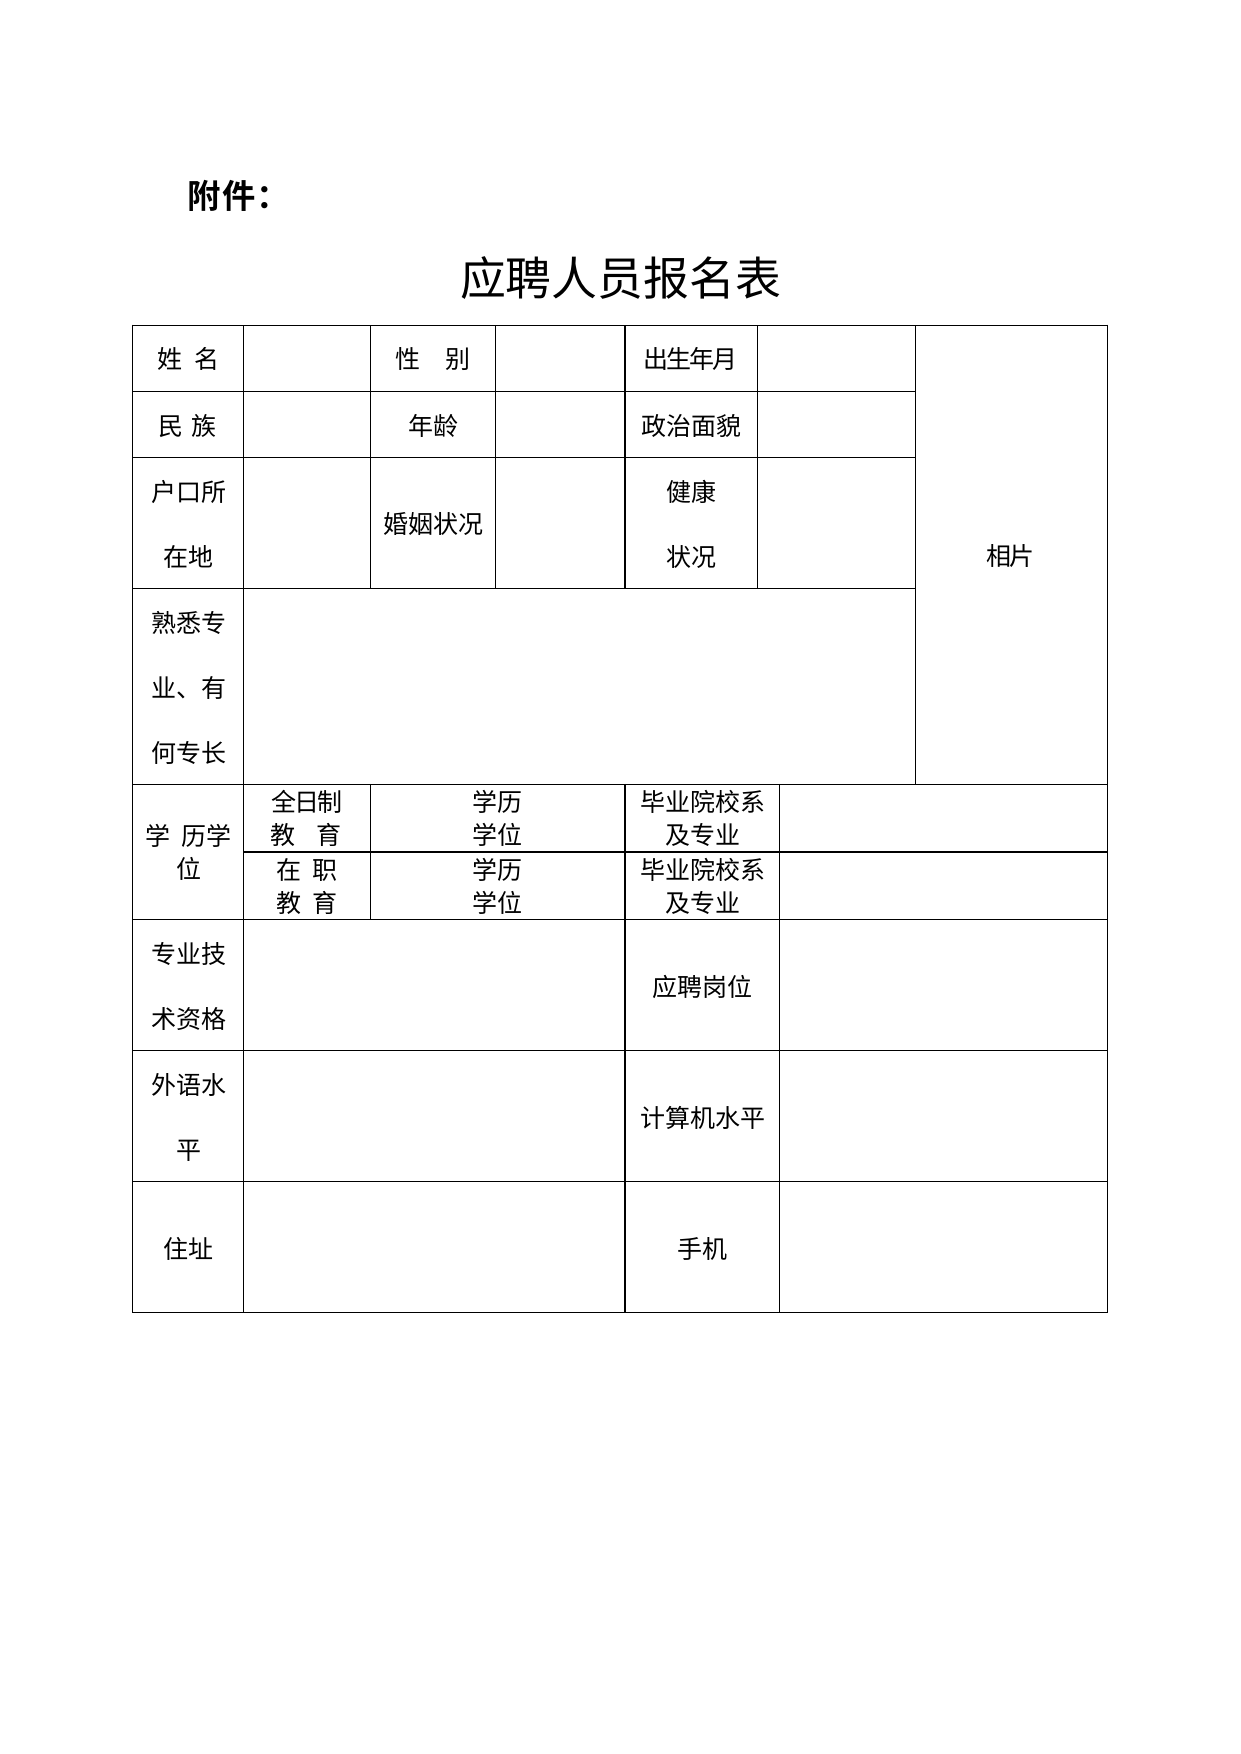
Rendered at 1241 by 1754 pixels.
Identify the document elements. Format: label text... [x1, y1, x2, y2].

table_header 姓 名 [133, 326, 243, 391]
table_header 出生年月 [626, 326, 757, 391]
table_cell [244, 589, 915, 784]
table_cell [244, 392, 370, 457]
table_cell [780, 853, 1107, 919]
text 附件： [187, 162, 1053, 227]
table_header 性 别 [371, 326, 495, 391]
table_cell 年龄 [371, 392, 495, 457]
table_cell 在 职 教 育 [244, 853, 370, 919]
table_header [758, 326, 915, 391]
table_cell 民 族 [133, 392, 243, 457]
table_header 相片 [916, 326, 1107, 784]
table_cell [780, 1051, 1107, 1181]
table_cell [244, 920, 624, 1050]
table_cell [244, 458, 370, 588]
table_cell 毕业院校系及专业 [626, 853, 779, 919]
table_cell [780, 1182, 1107, 1312]
table_cell 手机 [626, 1182, 779, 1312]
table_cell 学 历学 位 [133, 785, 243, 919]
table_cell [780, 920, 1107, 1050]
table_cell 学历 学位 [371, 853, 624, 919]
table_cell 计算机水平 [626, 1051, 779, 1181]
table_cell 毕业院校系及专业 [626, 785, 779, 851]
table_cell 学历 学位 [371, 785, 624, 851]
table_cell 应聘岗位 [626, 920, 779, 1050]
table_header [496, 326, 624, 391]
text 应聘人员报名表 [187, 227, 1053, 324]
table_cell 户口所在地 [133, 458, 243, 588]
table_cell [758, 392, 915, 457]
table_cell 外语水平 [133, 1051, 243, 1181]
table_cell 政治面貌 [626, 392, 757, 457]
table_cell [244, 1182, 624, 1312]
table_cell 熟悉专业、有何专长 [133, 589, 243, 784]
table_cell 全日制 教 育 [244, 785, 370, 851]
table_cell 健康 状况 [626, 458, 757, 588]
table_cell 婚姻状况 [371, 458, 495, 588]
table_header [244, 326, 370, 391]
table_cell [780, 785, 1107, 851]
table_cell [244, 1051, 624, 1181]
table_cell [496, 458, 624, 588]
table_cell [496, 392, 624, 457]
table_cell 专业技术资格 [133, 920, 243, 1050]
table_cell 住址 [133, 1182, 243, 1312]
table_cell [758, 458, 915, 588]
